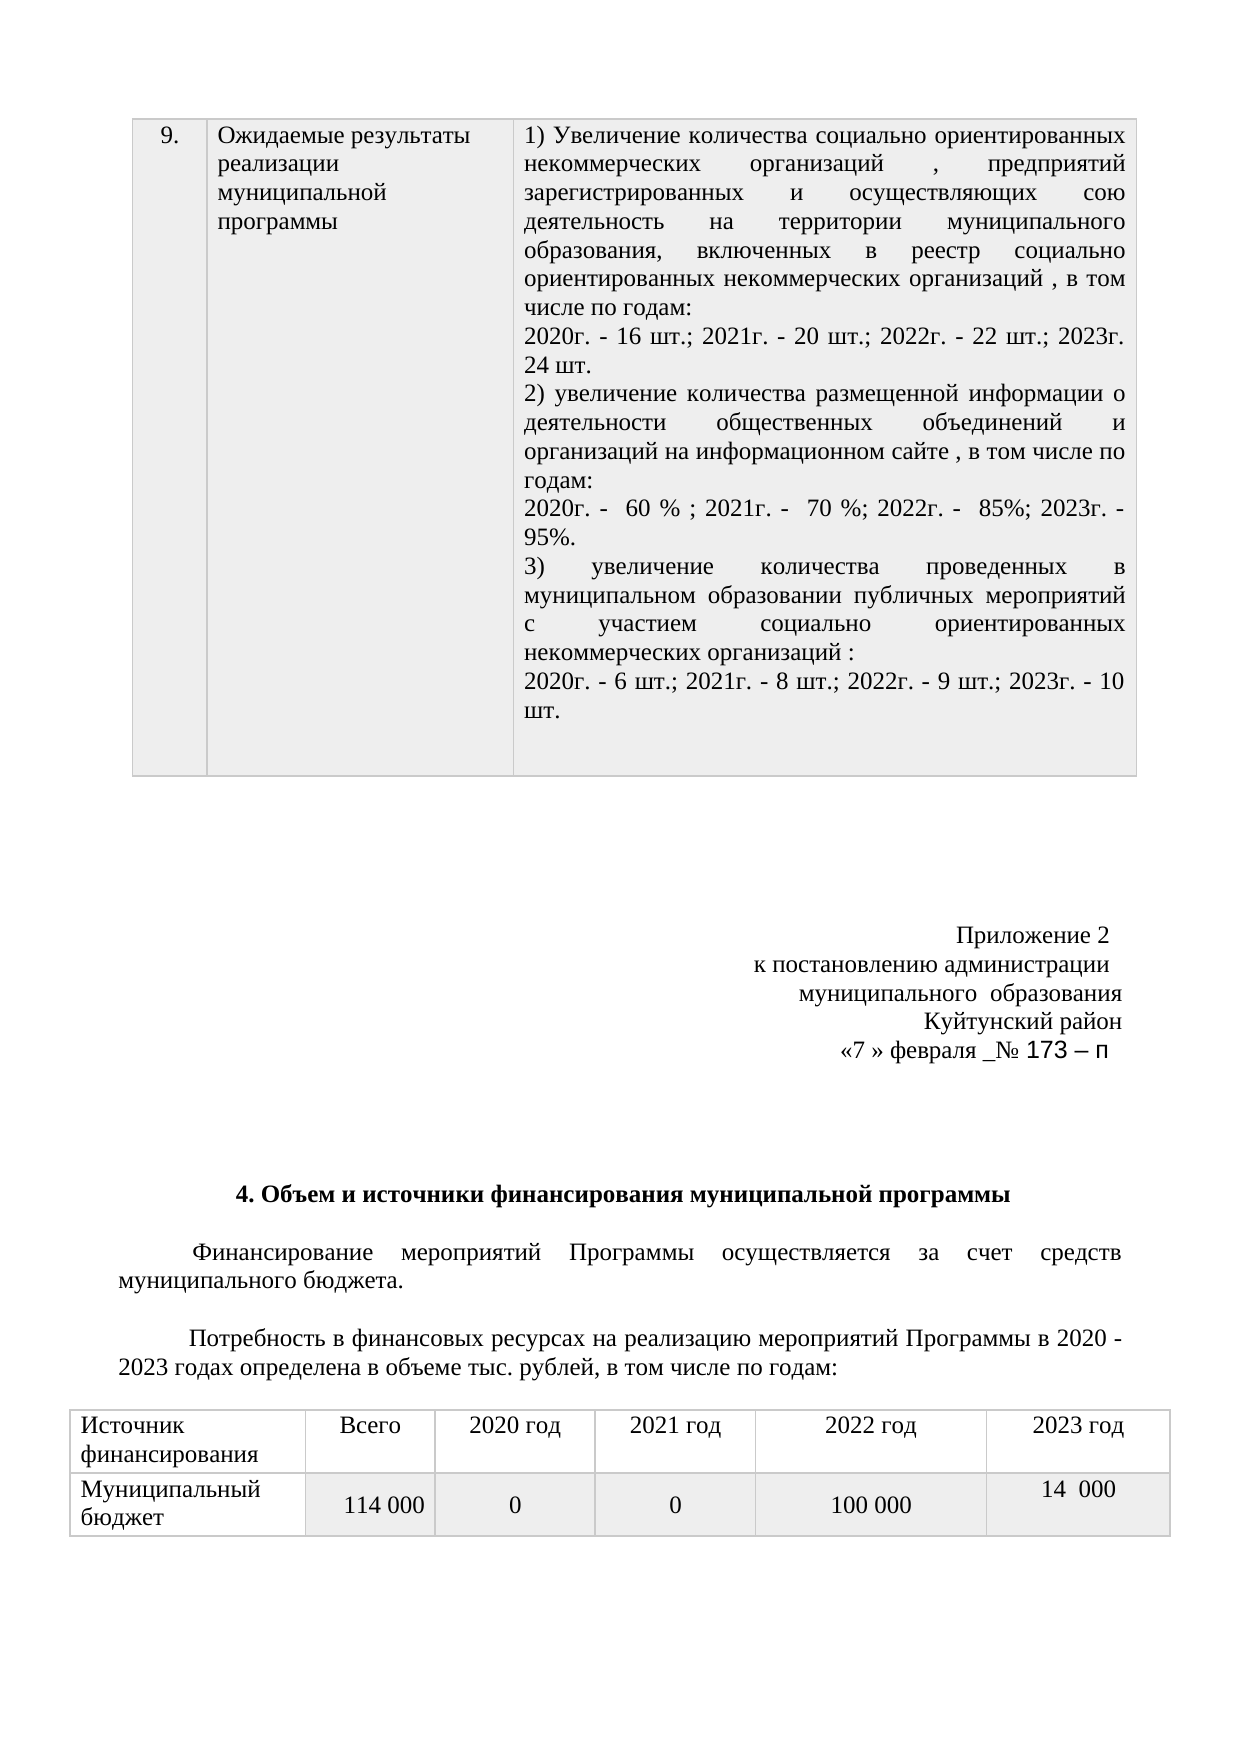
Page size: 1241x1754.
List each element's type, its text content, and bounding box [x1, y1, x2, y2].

text Приложение 2 [118, 920, 1122, 949]
table_cell 100 000 [756, 1474, 986, 1535]
table_cell 1) Увеличение количества социально ориентированных некоммерческих организаций , предприятий зарегистрированных и осуществляющих сою деятельность на территории муниципального образования, включенных в реестр социально ориентированных некоммерческих организаций , в том числе по годам: 2020г. - 16 шт.; 2021г. - 20 шт.; 2022г. - 22 шт.; 2023г. 24 шт. 2) увеличение количества размещенной информации о деятельности общественных объединений и организаций на информационном сайте , в том числе по годам: 2020г. - 60 % ; 2021г. - 70 %; 2022г. - 85%; 2023г. - 95%. 3) увеличение количества проведенных в муниципальном образовании публичных мероприятий с участием социально ориентированных некоммерческих организаций : 2020г. - 6 шт.; 2021г. - 8 шт.; 2022г. - 9 шт.; 2023г. - 10 шт. [514, 120, 1136, 775]
table_cell 0 [436, 1474, 594, 1535]
table_header Всего [306, 1411, 434, 1472]
text Потребность в финансовых ресурсах на реализацию мероприятий Программы в 2020 - 2023 годах определена в объеме тыс. рублей, в том числе по годам: [118, 1323, 1122, 1380]
table_header 2022 год [756, 1411, 986, 1472]
text Финансирование мероприятий Программы осуществляется за счет средств муниципального бюджета. [118, 1237, 1122, 1294]
text 4. Объем и источники финансирования муниципальной программы [118, 1179, 1122, 1208]
table_header Источник финансирования [71, 1411, 305, 1472]
table_cell Ожидаемые результаты реализации муниципальной программы [208, 120, 513, 775]
table_cell Муниципальный бюджет [71, 1474, 305, 1535]
table_cell 0 [596, 1474, 755, 1535]
text муниципального образования [118, 978, 1122, 1006]
table_header 2023 год [987, 1411, 1169, 1472]
text Куйтунский район [118, 1006, 1122, 1035]
text к постановлению администрации [118, 949, 1122, 978]
table_cell 114 000 [306, 1474, 434, 1535]
table_cell 14 000 [987, 1474, 1169, 1535]
table_header 2021 год [596, 1411, 755, 1472]
table_header 2020 год [436, 1411, 594, 1472]
table_cell 9. [133, 120, 206, 775]
text «7 » февраля _№ 173 – п [118, 1035, 1122, 1064]
